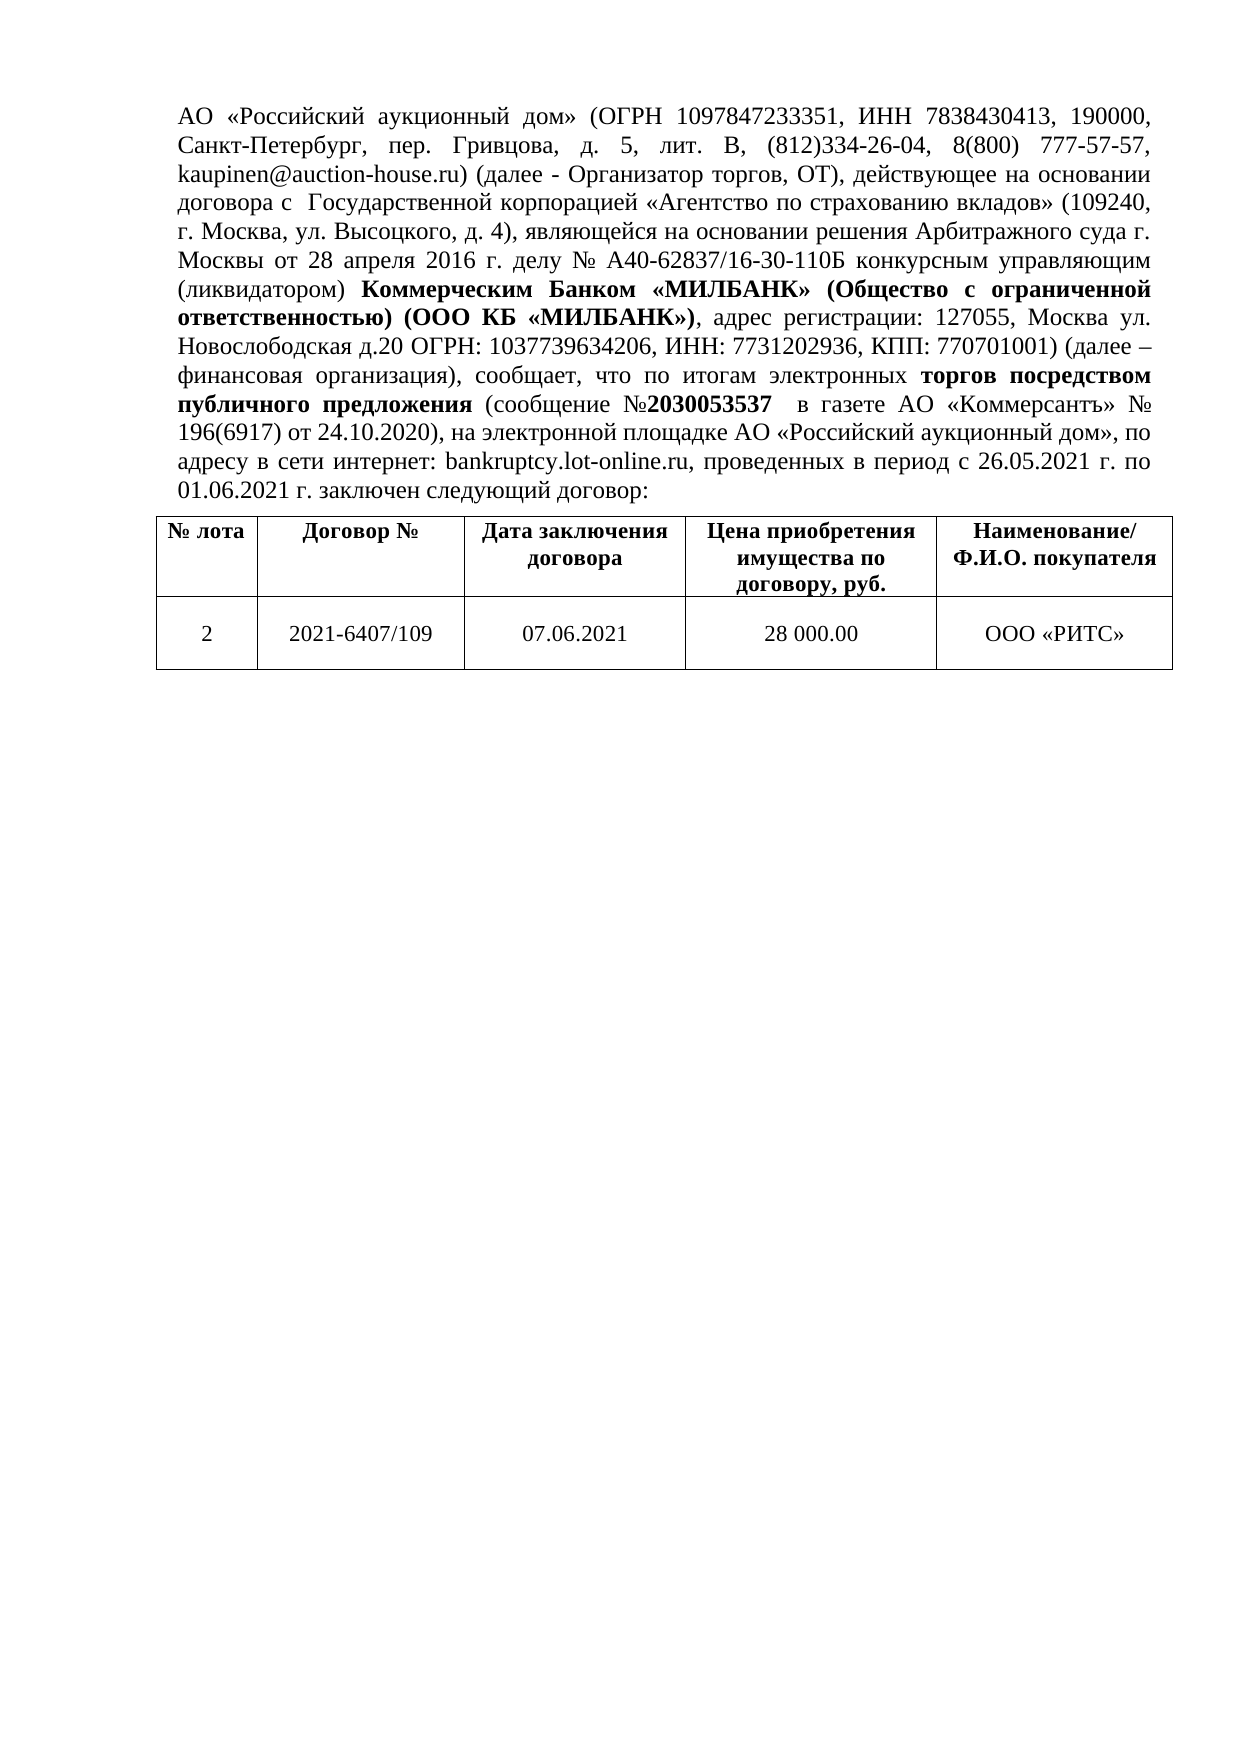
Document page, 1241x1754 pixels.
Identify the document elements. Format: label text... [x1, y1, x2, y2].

table_cell 07.06.2021 [465, 597, 685, 669]
table_header Цена приобретения имущества по договору, руб. [686, 517, 936, 596]
table_header Дата заключения договора [465, 517, 685, 596]
table_cell ООО «РИТС» [937, 597, 1172, 669]
table_header Договор № [258, 517, 464, 596]
table_cell 28 000.00 [686, 597, 936, 669]
table_header № лота [157, 517, 257, 596]
table_cell 2021-6407/109 [258, 597, 464, 669]
table_header Наименование/ Ф.И.О. покупателя [937, 517, 1172, 596]
table_cell 2 [157, 597, 257, 669]
text АО «Российский аукционный дом» (ОГРН 1097847233351, ИНН 7838430413, 190000, Санкт-Петербург, пер. Гривцова, д. 5, лит. В, (812)334-26-04, 8(800) 777-57-57, kaupinen@auction-house.ru) (далее - Организатор торгов, ОТ), действующее на основании договора с Государственной корпорацией «Агентство по страхованию вкладов» (109240, г. Москва, ул. Высоцкого, д. 4), являющейся на основании решения Арбитражного суда г. Москвы от 28 апреля 2016 г. делу № А40-62837/16-30-110Б конкурсным управляющим (ликвидатором) Коммерческим Банком «МИЛБАНК» (Общество с ограниченной ответственностью) (ООО КБ «МИЛБАНК»), адрес регистрации: 127055, Москва ул. Новослободская д.20 ОГРН: 1037739634206, ИНН: 7731202936, КПП: 770701001) (далее – финансовая организация), сообщает, что по итогам электронных торгов посредством публичного предложения (сообщение №2030053537 в газете АО «Коммерсантъ» № 196(6917) от 24.10.2020), на электронной площадке АО «Российский аукционный дом», по адресу в сети интернет: bankruptcy.lot-online.ru, проведенных в период с 26.05.2021 г. по 01.06.2021 г. заключен следующий договор: [177, 101, 1152, 504]
